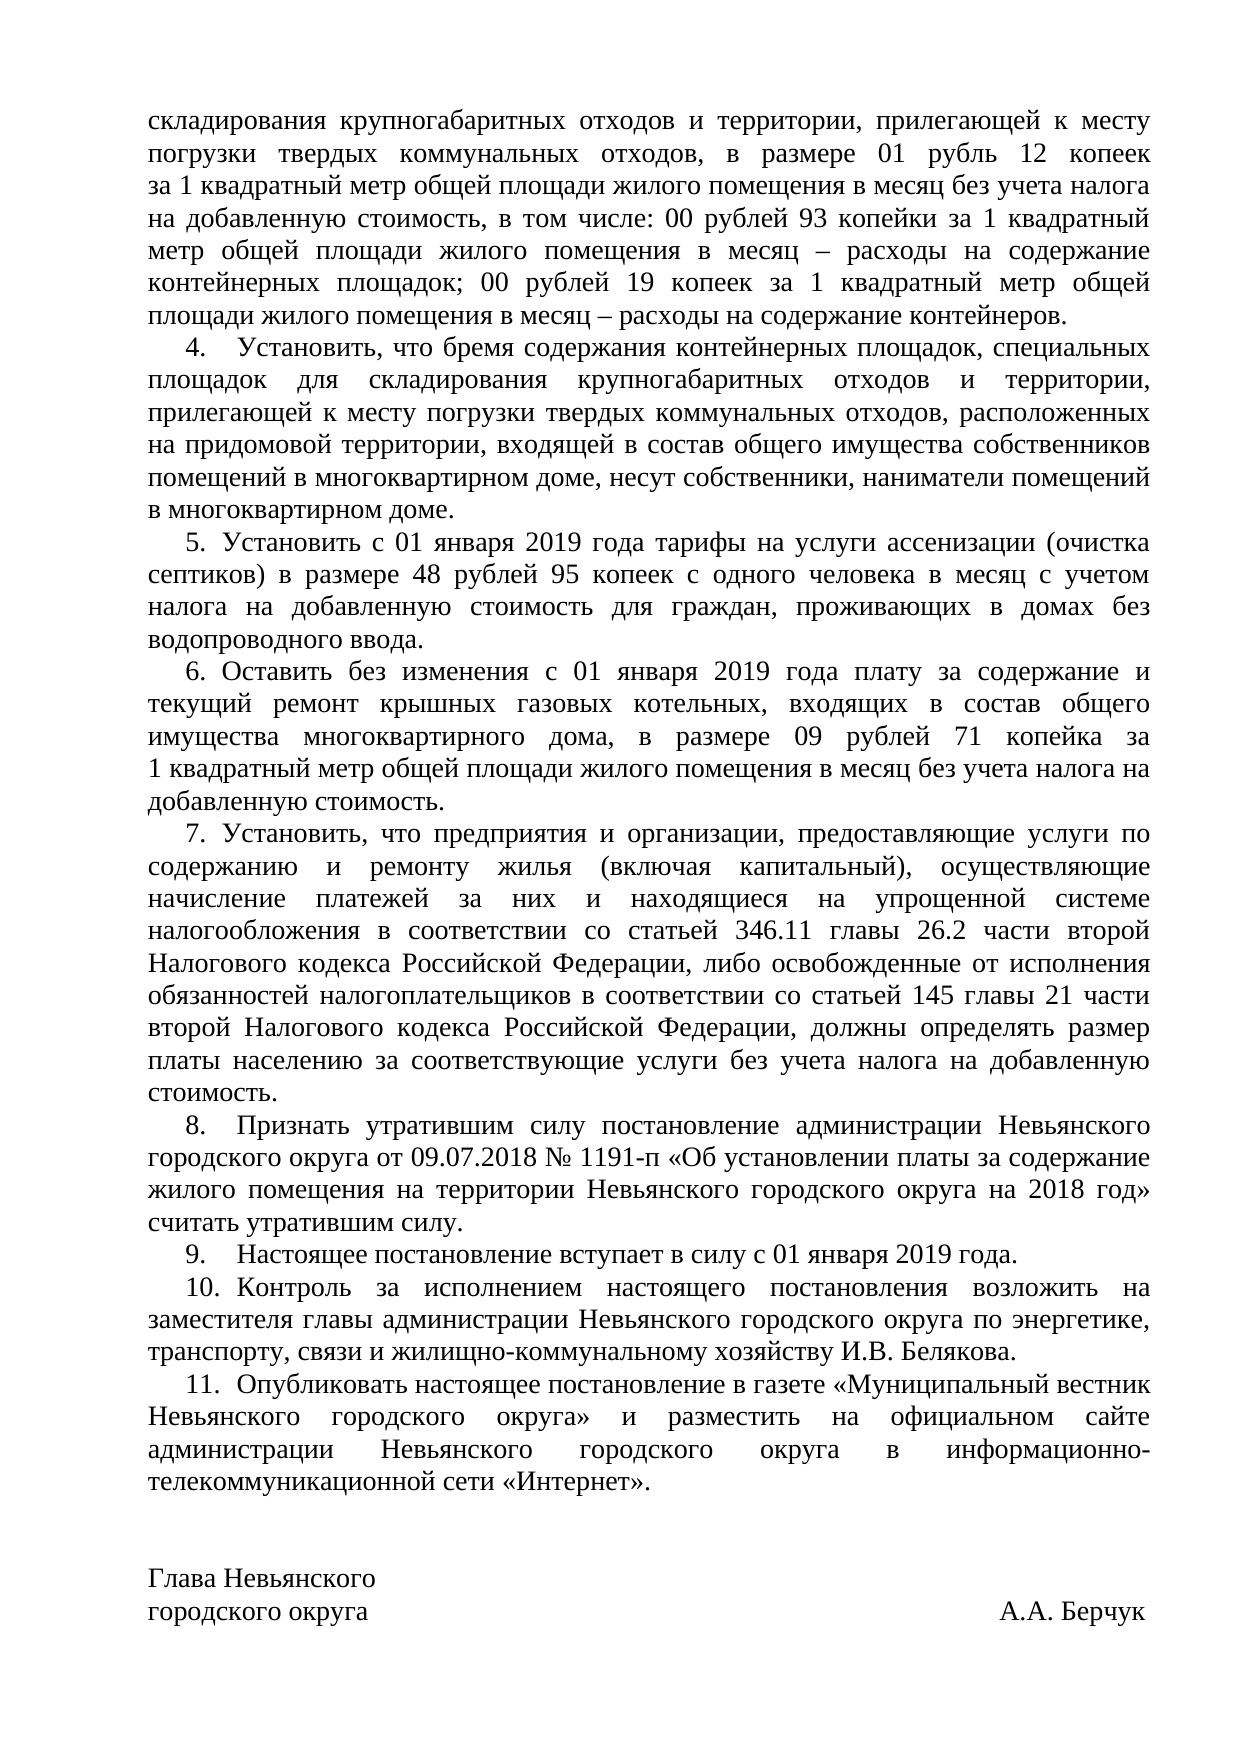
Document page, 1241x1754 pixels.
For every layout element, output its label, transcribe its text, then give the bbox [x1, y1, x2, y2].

text Глава Невьянского [148, 1561, 1152, 1594]
list Установить, что предприятия и организации, предоставляющие услуги по содержанию и ремонту жилья (включая капитальный), осуществляющие начисление платежей за них и находящиеся на упрощенной системе налогообложения в соответствии со статьей 346.11 главы 26.2 части второй Налогового кодекса Российской Федерации, либо освобожденные от исполнения обязанностей налогоплательщиков в соответствии со статьей 145 главы 21 части второй Налогового кодекса Российской Федерации, должны определять размер платы населению за соответствующие услуги без учета налога на добавленную стоимость. [148, 816, 1152, 1108]
list Опубликовать настоящее постановление в газете «Муниципальный вестник Невьянского городского округа» и разместить на официальном сайте администрации Невьянского городского округа в информационно-телекоммуникационной сети «Интернет». [148, 1367, 1152, 1496]
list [148, 103, 1152, 330]
text городского округа А.А. Берчук [148, 1594, 1152, 1626]
list Оставить без изменения с 01 января 2019 года плату за содержание и текущий ремонт крышных газовых котельных, входящих в состав общего имущества многоквартирного дома, в размере 09 рублей 71 копейка за 1 квадратный метр общей площади жилого помещения в месяц без учета налога на добавленную стоимость. [148, 654, 1152, 816]
list Установить, что бремя содержания контейнерных площадок, специальных площадок для складирования крупногабаритных отходов и территории, прилегающей к месту погрузки твердых коммунальных отходов, расположенных на придомовой территории, входящей в состав общего имущества собственников помещений в многоквартирном доме, несут собственники, наниматели помещений в многоквартирном доме. [148, 330, 1152, 524]
list Контроль за исполнением настоящего постановления возложить на заместителя главы администрации Невьянского городского округа по энергетике, транспорту, связи и жилищно-коммунальному хозяйству И.В. Белякова. [148, 1270, 1152, 1367]
list Настоящее постановление вступает в силу с 01 января 2019 года. [148, 1237, 1152, 1270]
list Признать утратившим силу постановление администрации Невьянского городского округа от 09.07.2018 № 1191-п «Об установлении платы за содержание жилого помещения на территории Невьянского городского округа на 2018 год» считать утратившим силу. [148, 1108, 1152, 1237]
list Установить с 01 января 2019 года тарифы на услуги ассенизации (очистка септиков) в размере 48 рублей 95 копеек с одного человека в месяц с учетом налога на добавленную стоимость для граждан, проживающих в домах без водопроводного ввода. [148, 524, 1152, 654]
